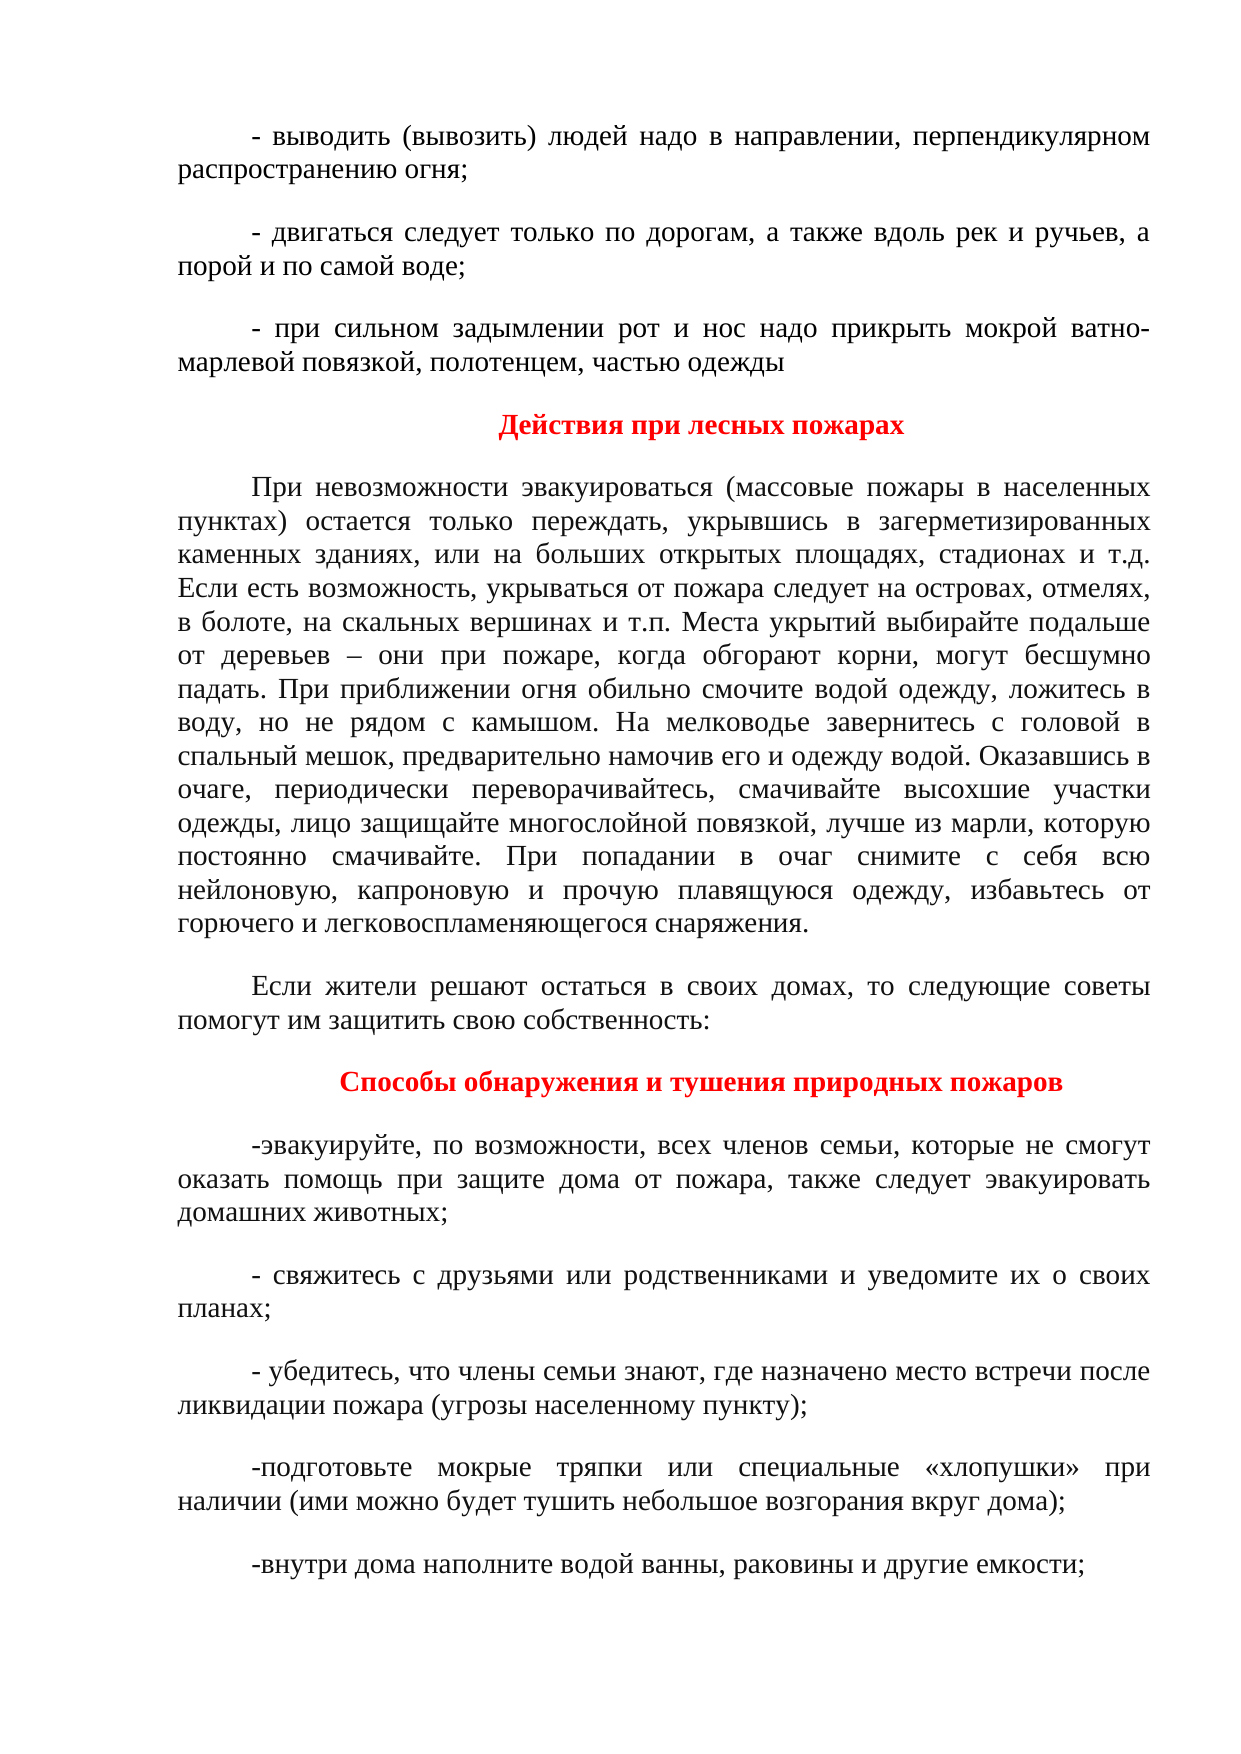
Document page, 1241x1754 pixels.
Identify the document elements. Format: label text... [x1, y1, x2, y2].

text - выводить (вывозить) людей надо в направлении, перпендикулярном распространению огня; [177, 118, 1152, 185]
text Способы обнаружения и тушения природных пожаров [177, 1064, 1152, 1098]
text При невозможности эвакуироваться (массовые пожары в населенных пунктах) остается только переждать, укрывшись в загерметизированных каменных зданиях, или на больших открытых площадях, стадионах и т.д. Если есть возможность, укрываться от пожара следует на островах, отмелях, в болоте, на скальных вершинах и т.п. Места укрытий выбирайте подальше от деревьев – они при пожаре, когда обгорают корни, могут бесшумно падать. При приближении огня обильно смочите водой одежду, ложитесь в воду, но не рядом с камышом. На мелководье завернитесь с головой в спальный мешок, предварительно намочив его и одежду водой. Оказавшись в очаге, периодически переворачивайтесь, смачивайте высохшие участки одежды, лицо защищайте многослойной повязкой, лучше из марли, которую постоянно смачивайте. При попадании в очаг снимите с себя всю нейлоновую, капроновую и прочую плавящуюся одежду, избавьтесь от горючего и легковоспламеняющегося снаряжения. [177, 469, 1152, 939]
text -эвакуируйте, по возможности, всех членов семьи, которые не смогут оказать помощь при защите дома от пожара, также следует эвакуировать домашних животных; [177, 1127, 1152, 1228]
text - двигаться следует только по дорогам, а также вдоль рек и ручьев, а порой и по самой воде; [177, 214, 1152, 281]
text ​Если жители решают остаться в своих домах, то следующие советы помогут им защитить свою собственность: [177, 968, 1152, 1035]
text - свяжитесь с друзьями или родственниками и уведомите их о своих планах; [177, 1257, 1152, 1324]
text -внутри дома наполните водой ванны, раковины и другие емкости; [177, 1546, 1152, 1579]
text -подготовьте мокрые тряпки или специальные «хлопушки» при наличии (ими можно будет тушить небольшое возгорания вкруг дома); [177, 1449, 1152, 1517]
text - при сильном задымлении рот и нос надо прикрыть мокрой ватно-марлевой повязкой, полотенцем, частью одежды [177, 311, 1152, 378]
text Действия при лесных пожарах [177, 407, 1152, 440]
text - убедитесь, что члены семьи знают, где назначено место встречи после ликвидации пожара (угрозы населенному пункту); [177, 1353, 1152, 1420]
